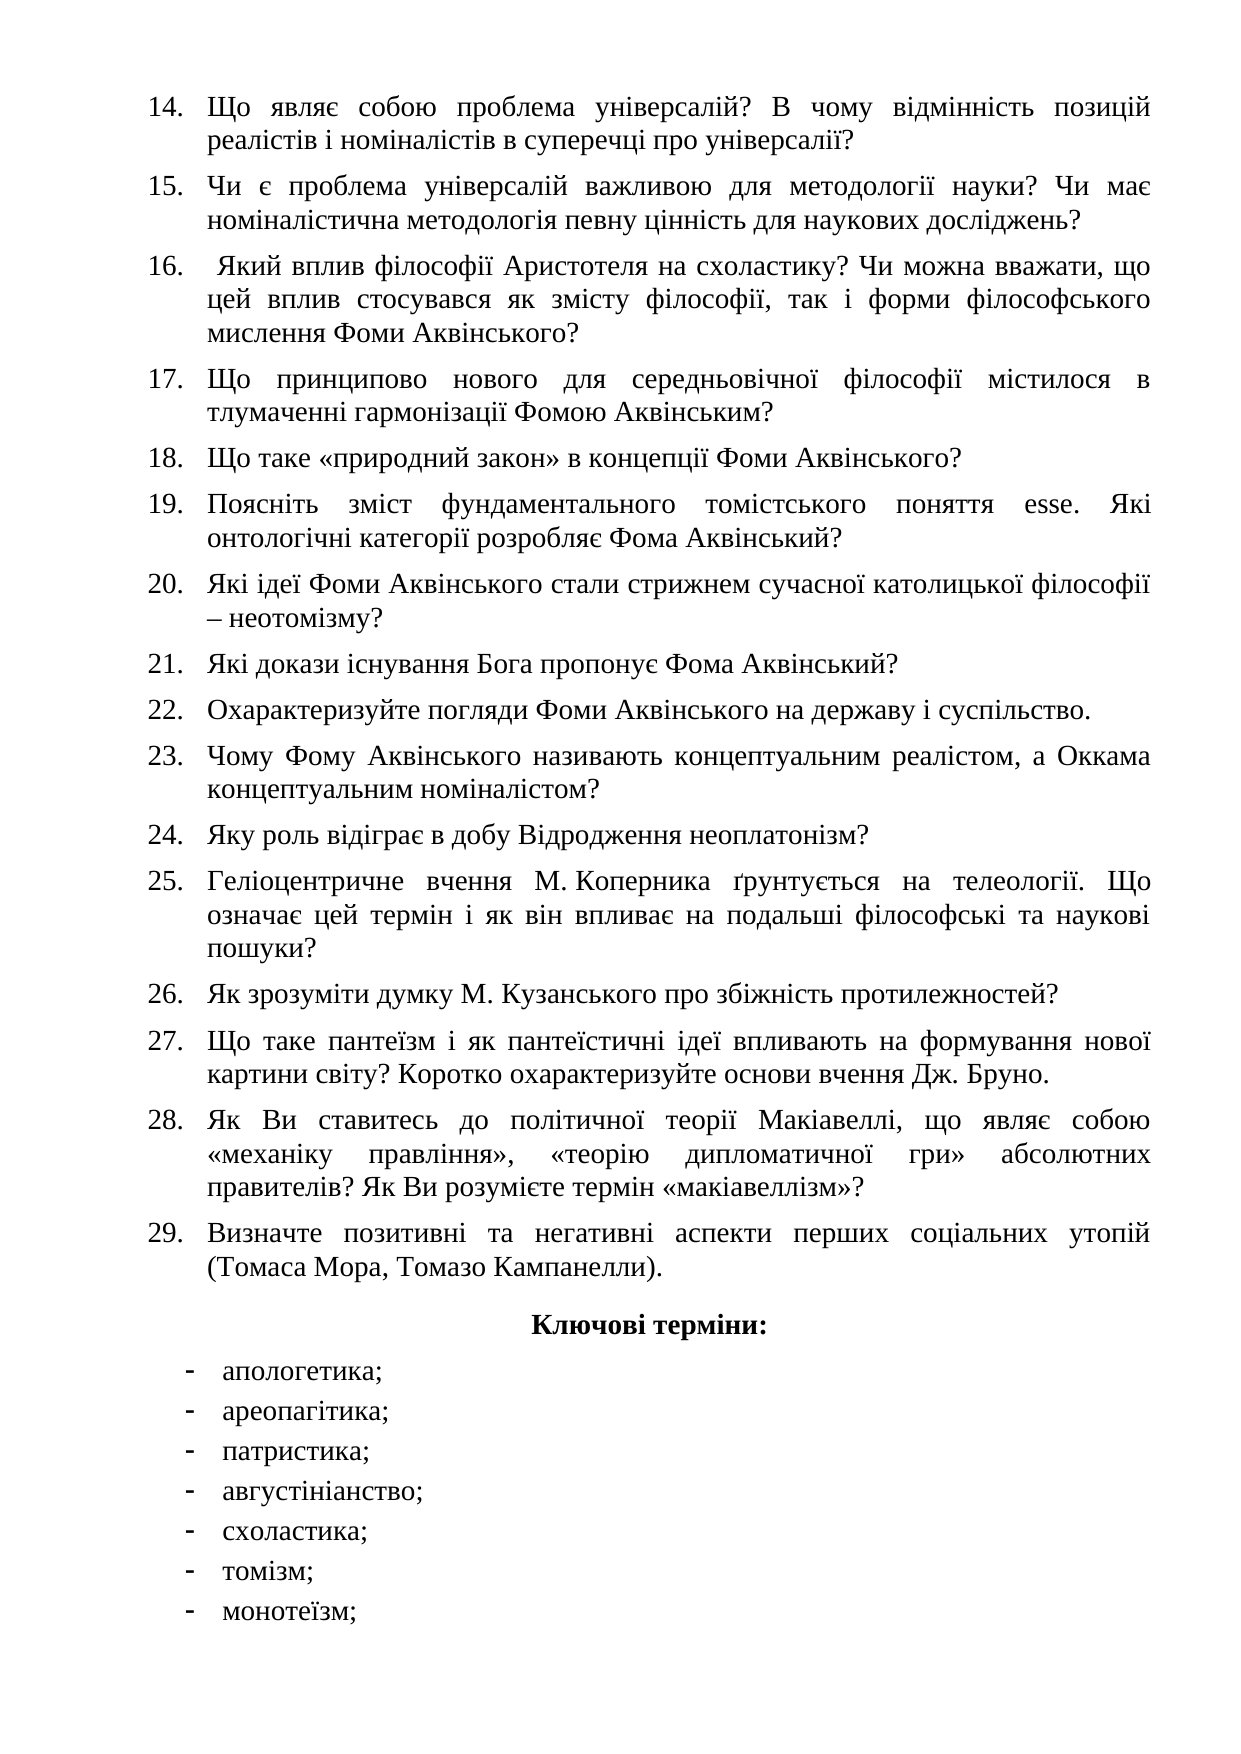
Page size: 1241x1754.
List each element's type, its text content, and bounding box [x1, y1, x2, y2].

list Чому Фому Аквінського називають концептуальним реалістом, а Оккама концептуальним номіналістом? [165, 738, 1152, 805]
list Як Ви ставитесь до політичної теорії Макіавеллі, що являє собою «механіку правління», «теорію дипломатичної гри» абсолютних правителів? Як Ви розумієте термін «макіавеллізм»? [165, 1102, 1152, 1203]
list Яку роль відіграє в добу Відродження неоплатонізм? [165, 817, 1152, 851]
list Що таке «природний закон» в концепції Фоми Аквінського? [165, 441, 1152, 474]
list томізм; [185, 1553, 1152, 1587]
list Геліоцентричне вчення М. Коперника ґрунтується на телеології. Що означає цей термін і як він впливає на подальші філософські та наукові пошуки? [165, 863, 1152, 964]
list Визначте позитивні та негативні аспекти перших соціальних утопій (Томаса Мора, Томазо Кампанелли). [165, 1215, 1152, 1282]
text Ключові терміни: [148, 1307, 1152, 1341]
list Як зрозуміти думку М. Кузанського про збіжність протилежностей? [165, 977, 1152, 1010]
list августініанство; [185, 1473, 1152, 1507]
list патристика; [185, 1433, 1152, 1467]
list монотеїзм; [185, 1593, 1152, 1626]
list Що являє собою проблема універсалій? В чому відмінність позицій реалістів і номіналістів в суперечці про універсалії? [165, 89, 1152, 156]
list апологетика; [185, 1353, 1152, 1387]
list ареопагітика; [185, 1393, 1152, 1427]
list Поясніть зміст фундаментального томістського поняття esse. Які онтологічні категорії розробляє Фома Аквінський? [165, 487, 1152, 554]
list Чи є проблема універсалій важливою для методології науки? Чи має номіналістична методологія певну цінність для наукових досліджень? [165, 168, 1152, 235]
list Які ідеї Фоми Аквінського стали стрижнем сучасної католицької філософії – неотомізму? [165, 566, 1152, 633]
list Які докази існування Бога пропонує Фома Аквінський? [165, 646, 1152, 679]
list Який вплив філософії Аристотеля на схоластику? Чи можна вважати, що цей вплив стосувався як змісту філософії, так і форми філософського мислення Фоми Аквінського? [165, 248, 1152, 348]
list Що таке пантеїзм і як пантеїстичні ідеї впливають на формування нової картини світу? Коротко охарактеризуйте основи вчення Дж. Бруно. [165, 1023, 1152, 1090]
list Охарактеризуйте погляди Фоми Аквінського на державу і суспільство. [165, 692, 1152, 725]
list схоластика; [185, 1513, 1152, 1547]
list Що принципово нового для середньовічної філософії містилося в тлумаченні гармонізації Фомою Аквінським? [165, 361, 1152, 428]
